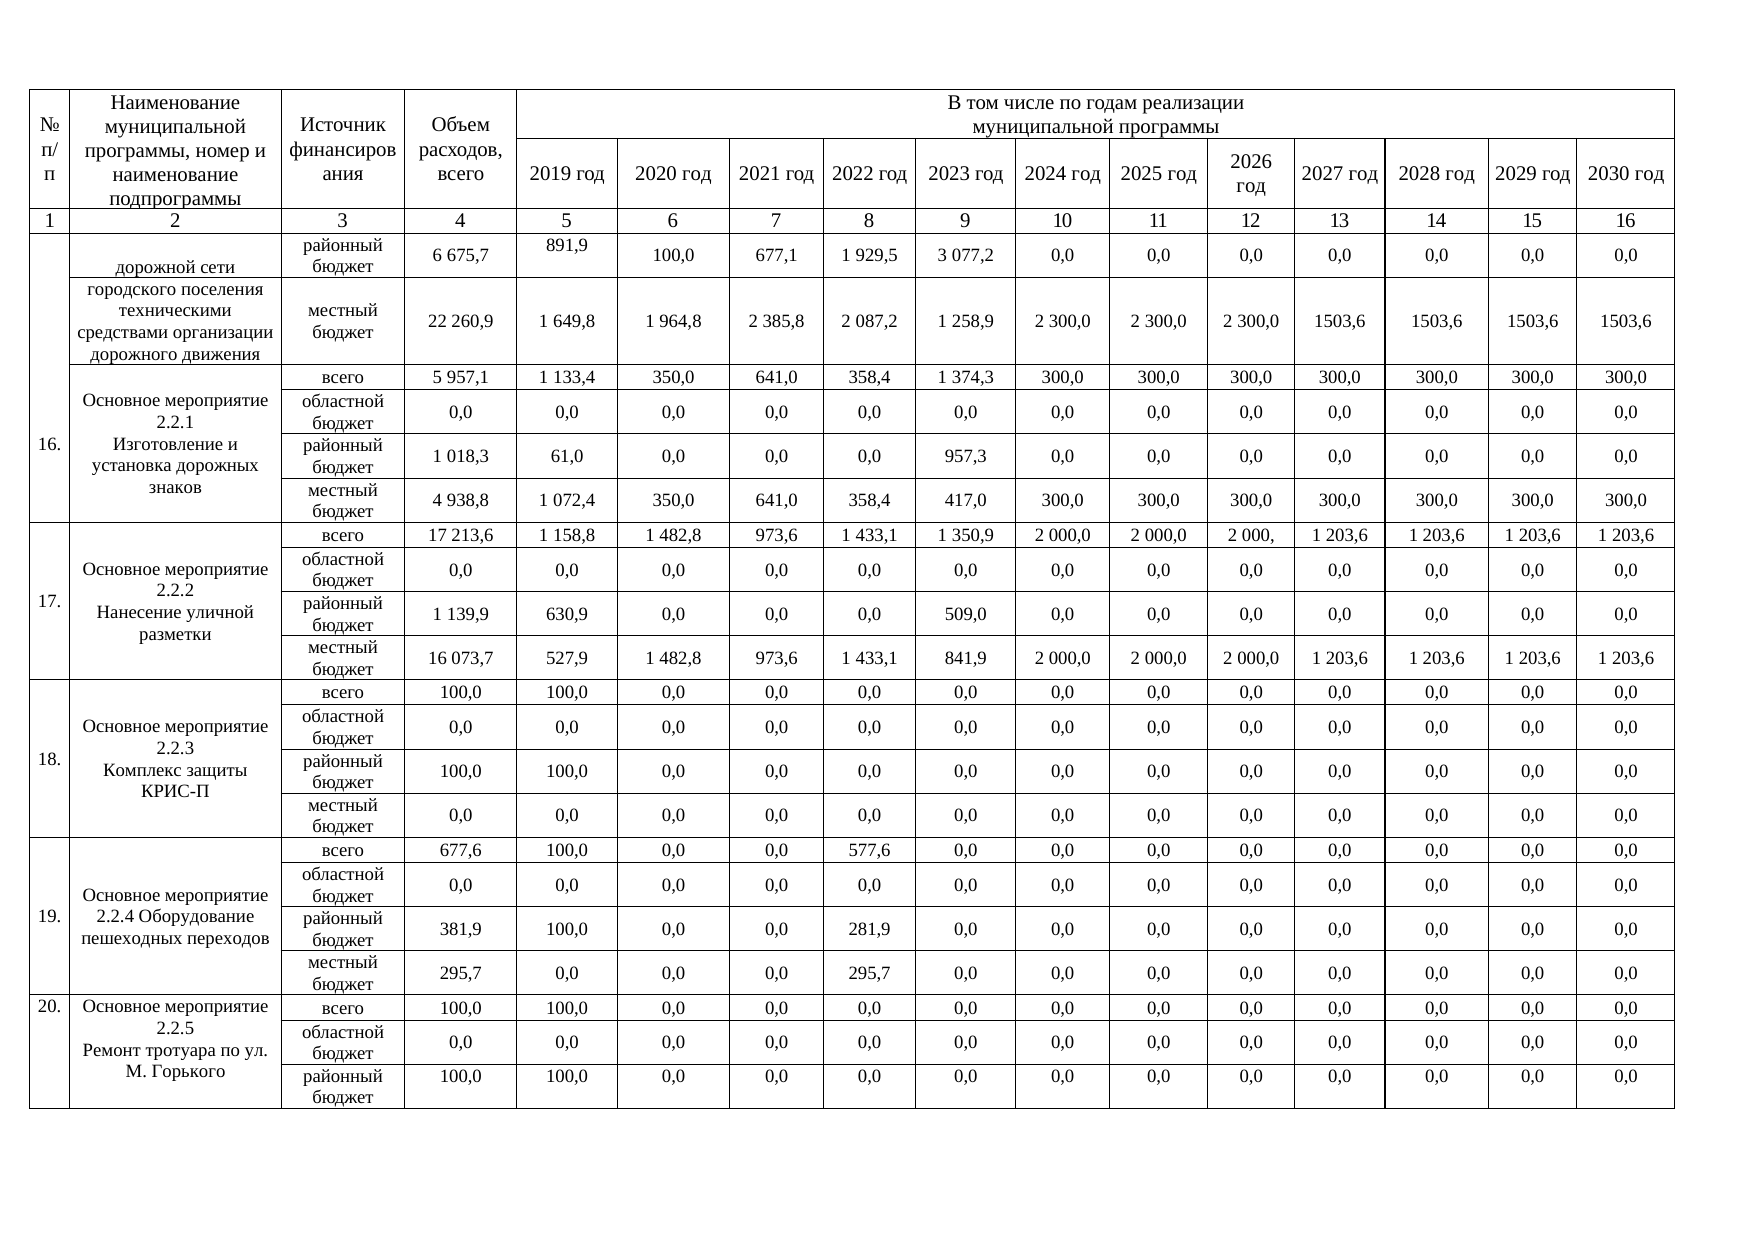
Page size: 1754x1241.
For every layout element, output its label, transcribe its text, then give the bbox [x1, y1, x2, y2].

table_cell 4 [405, 209, 516, 232]
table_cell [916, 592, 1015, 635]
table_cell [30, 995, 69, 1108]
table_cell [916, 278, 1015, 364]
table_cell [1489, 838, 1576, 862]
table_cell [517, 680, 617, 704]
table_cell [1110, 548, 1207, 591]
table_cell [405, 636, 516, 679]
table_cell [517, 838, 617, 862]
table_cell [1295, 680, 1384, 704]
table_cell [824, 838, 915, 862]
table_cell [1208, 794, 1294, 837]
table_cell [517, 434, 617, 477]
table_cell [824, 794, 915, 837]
table_cell 14 [1386, 209, 1488, 232]
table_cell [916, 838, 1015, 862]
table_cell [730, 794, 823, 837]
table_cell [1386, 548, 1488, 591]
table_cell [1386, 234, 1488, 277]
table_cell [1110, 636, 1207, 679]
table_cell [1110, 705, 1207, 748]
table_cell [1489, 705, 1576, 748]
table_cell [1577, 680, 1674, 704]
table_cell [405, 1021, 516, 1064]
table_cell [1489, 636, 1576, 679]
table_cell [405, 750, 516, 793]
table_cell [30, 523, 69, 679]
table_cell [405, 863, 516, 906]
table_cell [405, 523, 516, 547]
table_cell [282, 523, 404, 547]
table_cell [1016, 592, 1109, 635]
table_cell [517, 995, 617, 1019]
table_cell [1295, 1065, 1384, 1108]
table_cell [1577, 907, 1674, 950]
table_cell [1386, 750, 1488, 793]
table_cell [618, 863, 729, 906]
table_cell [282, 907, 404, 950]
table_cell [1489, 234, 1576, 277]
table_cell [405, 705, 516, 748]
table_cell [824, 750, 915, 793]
table_cell 11 [1110, 209, 1207, 232]
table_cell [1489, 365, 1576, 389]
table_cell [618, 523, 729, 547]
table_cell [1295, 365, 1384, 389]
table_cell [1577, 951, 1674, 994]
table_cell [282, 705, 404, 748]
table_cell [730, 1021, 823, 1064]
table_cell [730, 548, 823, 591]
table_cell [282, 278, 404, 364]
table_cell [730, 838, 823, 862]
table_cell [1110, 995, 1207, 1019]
table_cell 12 [1208, 209, 1294, 232]
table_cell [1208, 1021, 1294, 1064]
table_cell 2029 год [1489, 139, 1576, 207]
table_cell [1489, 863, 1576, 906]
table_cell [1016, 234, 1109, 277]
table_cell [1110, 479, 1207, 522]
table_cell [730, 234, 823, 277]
table_cell 2023 год [916, 139, 1015, 207]
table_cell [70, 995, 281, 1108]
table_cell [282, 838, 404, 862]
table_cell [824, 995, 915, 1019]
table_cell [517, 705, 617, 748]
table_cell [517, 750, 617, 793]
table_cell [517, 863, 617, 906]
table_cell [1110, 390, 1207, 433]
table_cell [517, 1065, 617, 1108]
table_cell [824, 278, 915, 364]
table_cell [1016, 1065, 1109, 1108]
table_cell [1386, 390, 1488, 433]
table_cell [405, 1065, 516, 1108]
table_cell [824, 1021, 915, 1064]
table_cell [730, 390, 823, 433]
table_cell 2028 год [1386, 139, 1488, 207]
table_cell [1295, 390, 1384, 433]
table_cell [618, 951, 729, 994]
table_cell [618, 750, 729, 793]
table_cell 15 [1489, 209, 1576, 232]
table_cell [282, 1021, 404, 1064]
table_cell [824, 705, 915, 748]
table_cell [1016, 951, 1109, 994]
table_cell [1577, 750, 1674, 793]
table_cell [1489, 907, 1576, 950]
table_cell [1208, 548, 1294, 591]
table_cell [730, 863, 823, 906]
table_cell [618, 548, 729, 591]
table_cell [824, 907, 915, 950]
table_cell 2020 год [618, 139, 729, 207]
table_cell 6 [618, 209, 729, 232]
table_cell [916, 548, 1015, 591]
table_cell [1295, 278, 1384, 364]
table_cell 2022 год [824, 139, 915, 207]
table_header Объем расходов, всего [405, 90, 516, 207]
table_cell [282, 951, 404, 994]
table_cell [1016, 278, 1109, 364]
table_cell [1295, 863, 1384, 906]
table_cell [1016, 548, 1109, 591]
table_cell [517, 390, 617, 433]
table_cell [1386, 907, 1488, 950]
table_cell 5 [517, 209, 617, 232]
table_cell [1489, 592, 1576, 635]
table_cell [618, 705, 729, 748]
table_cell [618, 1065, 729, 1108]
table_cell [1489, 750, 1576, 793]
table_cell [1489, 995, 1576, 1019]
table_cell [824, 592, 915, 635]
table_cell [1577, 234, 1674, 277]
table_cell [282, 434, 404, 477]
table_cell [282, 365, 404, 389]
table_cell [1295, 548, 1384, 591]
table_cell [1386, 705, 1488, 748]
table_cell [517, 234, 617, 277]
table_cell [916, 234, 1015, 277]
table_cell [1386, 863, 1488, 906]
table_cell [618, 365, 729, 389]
table_cell 2026 год [1208, 139, 1294, 207]
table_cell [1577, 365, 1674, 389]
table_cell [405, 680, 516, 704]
table_header № п/п [30, 90, 69, 207]
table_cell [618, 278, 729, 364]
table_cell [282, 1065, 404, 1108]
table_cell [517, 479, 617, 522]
table_cell 2027 год [1295, 139, 1384, 207]
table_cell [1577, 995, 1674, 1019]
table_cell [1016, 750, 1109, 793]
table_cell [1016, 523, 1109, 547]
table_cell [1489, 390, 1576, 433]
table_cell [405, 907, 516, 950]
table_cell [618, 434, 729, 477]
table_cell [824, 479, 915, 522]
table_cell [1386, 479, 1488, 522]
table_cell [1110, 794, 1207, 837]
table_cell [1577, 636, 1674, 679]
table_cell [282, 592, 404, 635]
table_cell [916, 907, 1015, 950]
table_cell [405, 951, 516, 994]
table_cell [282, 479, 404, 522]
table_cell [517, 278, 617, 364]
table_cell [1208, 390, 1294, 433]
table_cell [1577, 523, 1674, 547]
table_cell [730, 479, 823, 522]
table_cell 2025 год [1110, 139, 1207, 207]
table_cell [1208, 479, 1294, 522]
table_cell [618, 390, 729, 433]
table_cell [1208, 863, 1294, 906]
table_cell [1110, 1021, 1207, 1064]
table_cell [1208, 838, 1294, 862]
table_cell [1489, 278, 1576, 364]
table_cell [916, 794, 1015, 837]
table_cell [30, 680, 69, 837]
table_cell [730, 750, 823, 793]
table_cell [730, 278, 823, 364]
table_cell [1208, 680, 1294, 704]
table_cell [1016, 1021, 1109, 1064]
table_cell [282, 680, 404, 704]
table_cell 2019 год [517, 139, 617, 207]
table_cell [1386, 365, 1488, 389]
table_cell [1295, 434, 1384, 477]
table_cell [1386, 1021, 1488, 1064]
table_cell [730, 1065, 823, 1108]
table_cell 7 [730, 209, 823, 232]
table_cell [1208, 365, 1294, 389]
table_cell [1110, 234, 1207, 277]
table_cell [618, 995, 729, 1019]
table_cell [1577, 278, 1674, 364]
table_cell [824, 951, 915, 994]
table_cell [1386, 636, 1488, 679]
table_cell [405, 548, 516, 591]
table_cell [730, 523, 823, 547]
table_cell 16 [1577, 209, 1674, 232]
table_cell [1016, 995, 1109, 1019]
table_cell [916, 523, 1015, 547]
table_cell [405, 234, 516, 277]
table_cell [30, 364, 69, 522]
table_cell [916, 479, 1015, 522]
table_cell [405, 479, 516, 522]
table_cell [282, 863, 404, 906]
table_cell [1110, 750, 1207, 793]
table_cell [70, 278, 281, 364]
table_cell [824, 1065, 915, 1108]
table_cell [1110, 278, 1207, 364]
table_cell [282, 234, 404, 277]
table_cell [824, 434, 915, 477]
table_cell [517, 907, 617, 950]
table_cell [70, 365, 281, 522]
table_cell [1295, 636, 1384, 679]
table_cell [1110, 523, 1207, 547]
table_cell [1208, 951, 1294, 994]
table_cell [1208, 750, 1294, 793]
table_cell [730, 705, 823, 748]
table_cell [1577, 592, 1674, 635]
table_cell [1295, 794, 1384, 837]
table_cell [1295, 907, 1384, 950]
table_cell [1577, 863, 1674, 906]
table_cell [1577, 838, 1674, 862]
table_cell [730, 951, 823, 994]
table_cell 2030 год [1577, 139, 1674, 207]
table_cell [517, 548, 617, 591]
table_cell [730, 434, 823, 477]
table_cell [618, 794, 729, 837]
table_cell 3 [282, 209, 404, 232]
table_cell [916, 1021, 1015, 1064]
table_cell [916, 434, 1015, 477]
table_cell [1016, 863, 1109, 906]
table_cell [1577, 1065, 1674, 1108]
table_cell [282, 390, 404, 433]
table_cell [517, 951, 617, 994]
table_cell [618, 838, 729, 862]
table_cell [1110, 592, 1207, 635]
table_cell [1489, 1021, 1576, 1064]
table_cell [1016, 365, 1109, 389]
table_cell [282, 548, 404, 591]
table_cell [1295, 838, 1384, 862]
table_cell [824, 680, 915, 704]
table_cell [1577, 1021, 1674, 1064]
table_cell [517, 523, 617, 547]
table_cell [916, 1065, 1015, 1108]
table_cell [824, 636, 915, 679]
table_header В том числе по годам реализации муниципальной программы [517, 90, 1674, 138]
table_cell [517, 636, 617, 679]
table_cell 2 [70, 209, 281, 232]
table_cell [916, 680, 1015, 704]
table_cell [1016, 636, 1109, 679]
table_cell 9 [916, 209, 1015, 232]
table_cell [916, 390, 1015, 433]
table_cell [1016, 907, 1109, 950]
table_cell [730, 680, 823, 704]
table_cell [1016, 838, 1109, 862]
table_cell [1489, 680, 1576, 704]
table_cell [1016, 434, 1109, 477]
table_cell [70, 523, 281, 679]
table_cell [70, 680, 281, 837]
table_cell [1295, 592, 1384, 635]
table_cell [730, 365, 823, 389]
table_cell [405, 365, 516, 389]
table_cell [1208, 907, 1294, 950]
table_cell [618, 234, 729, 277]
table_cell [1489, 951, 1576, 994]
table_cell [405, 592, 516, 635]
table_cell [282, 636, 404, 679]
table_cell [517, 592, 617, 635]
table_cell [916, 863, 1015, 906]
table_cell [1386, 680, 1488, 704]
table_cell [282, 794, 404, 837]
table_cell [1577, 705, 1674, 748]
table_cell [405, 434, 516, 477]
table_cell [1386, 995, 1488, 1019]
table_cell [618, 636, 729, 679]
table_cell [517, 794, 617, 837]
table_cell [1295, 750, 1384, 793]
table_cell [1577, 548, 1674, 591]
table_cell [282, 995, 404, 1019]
table_cell 8 [824, 209, 915, 232]
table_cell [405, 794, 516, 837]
table_cell 2021 год [730, 139, 823, 207]
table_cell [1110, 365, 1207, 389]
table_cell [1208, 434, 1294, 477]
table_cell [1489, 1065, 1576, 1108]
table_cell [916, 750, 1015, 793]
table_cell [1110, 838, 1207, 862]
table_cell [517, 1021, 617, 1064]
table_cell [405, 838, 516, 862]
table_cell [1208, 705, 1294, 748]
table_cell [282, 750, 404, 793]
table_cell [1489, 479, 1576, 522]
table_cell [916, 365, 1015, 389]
table_cell 2024 год [1016, 139, 1109, 207]
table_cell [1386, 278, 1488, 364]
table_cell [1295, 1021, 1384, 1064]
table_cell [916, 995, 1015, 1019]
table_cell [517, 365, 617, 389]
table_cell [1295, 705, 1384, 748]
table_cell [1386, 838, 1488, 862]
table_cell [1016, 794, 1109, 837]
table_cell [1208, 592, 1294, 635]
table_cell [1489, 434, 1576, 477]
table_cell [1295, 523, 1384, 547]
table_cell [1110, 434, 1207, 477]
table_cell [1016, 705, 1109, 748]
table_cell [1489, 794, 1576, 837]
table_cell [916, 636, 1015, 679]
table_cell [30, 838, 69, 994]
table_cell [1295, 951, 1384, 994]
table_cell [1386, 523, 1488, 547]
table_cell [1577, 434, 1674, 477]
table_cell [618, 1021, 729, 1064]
table_cell 10 [1016, 209, 1109, 232]
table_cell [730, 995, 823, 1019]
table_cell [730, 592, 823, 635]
table_header Наименование муниципальной программы, номер и наименование подпрограммы [70, 90, 281, 207]
table_cell 1 [30, 209, 69, 232]
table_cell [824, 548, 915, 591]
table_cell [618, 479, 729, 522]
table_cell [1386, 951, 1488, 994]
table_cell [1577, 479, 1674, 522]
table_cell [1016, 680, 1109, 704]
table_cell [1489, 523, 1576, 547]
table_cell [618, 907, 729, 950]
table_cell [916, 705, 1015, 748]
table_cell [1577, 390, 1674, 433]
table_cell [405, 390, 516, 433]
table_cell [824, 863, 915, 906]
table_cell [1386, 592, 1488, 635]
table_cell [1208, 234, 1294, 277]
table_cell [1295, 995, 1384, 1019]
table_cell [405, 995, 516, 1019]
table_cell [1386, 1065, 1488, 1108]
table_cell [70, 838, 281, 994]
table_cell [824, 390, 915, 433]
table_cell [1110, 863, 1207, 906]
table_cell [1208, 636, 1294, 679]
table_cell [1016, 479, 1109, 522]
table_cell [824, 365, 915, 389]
table_header Источник финансирования [282, 90, 404, 207]
table_cell 13 [1295, 209, 1384, 232]
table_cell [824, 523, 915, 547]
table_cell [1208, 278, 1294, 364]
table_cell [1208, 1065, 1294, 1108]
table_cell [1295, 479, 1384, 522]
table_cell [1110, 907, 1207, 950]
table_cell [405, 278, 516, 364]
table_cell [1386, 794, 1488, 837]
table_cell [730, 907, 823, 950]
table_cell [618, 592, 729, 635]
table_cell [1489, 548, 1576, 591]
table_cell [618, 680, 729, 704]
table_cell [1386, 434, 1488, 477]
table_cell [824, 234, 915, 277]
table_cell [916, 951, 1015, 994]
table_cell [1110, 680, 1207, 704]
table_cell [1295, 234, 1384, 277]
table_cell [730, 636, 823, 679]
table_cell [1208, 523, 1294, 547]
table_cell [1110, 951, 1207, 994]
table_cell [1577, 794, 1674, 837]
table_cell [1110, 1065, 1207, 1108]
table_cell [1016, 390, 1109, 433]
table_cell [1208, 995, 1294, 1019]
